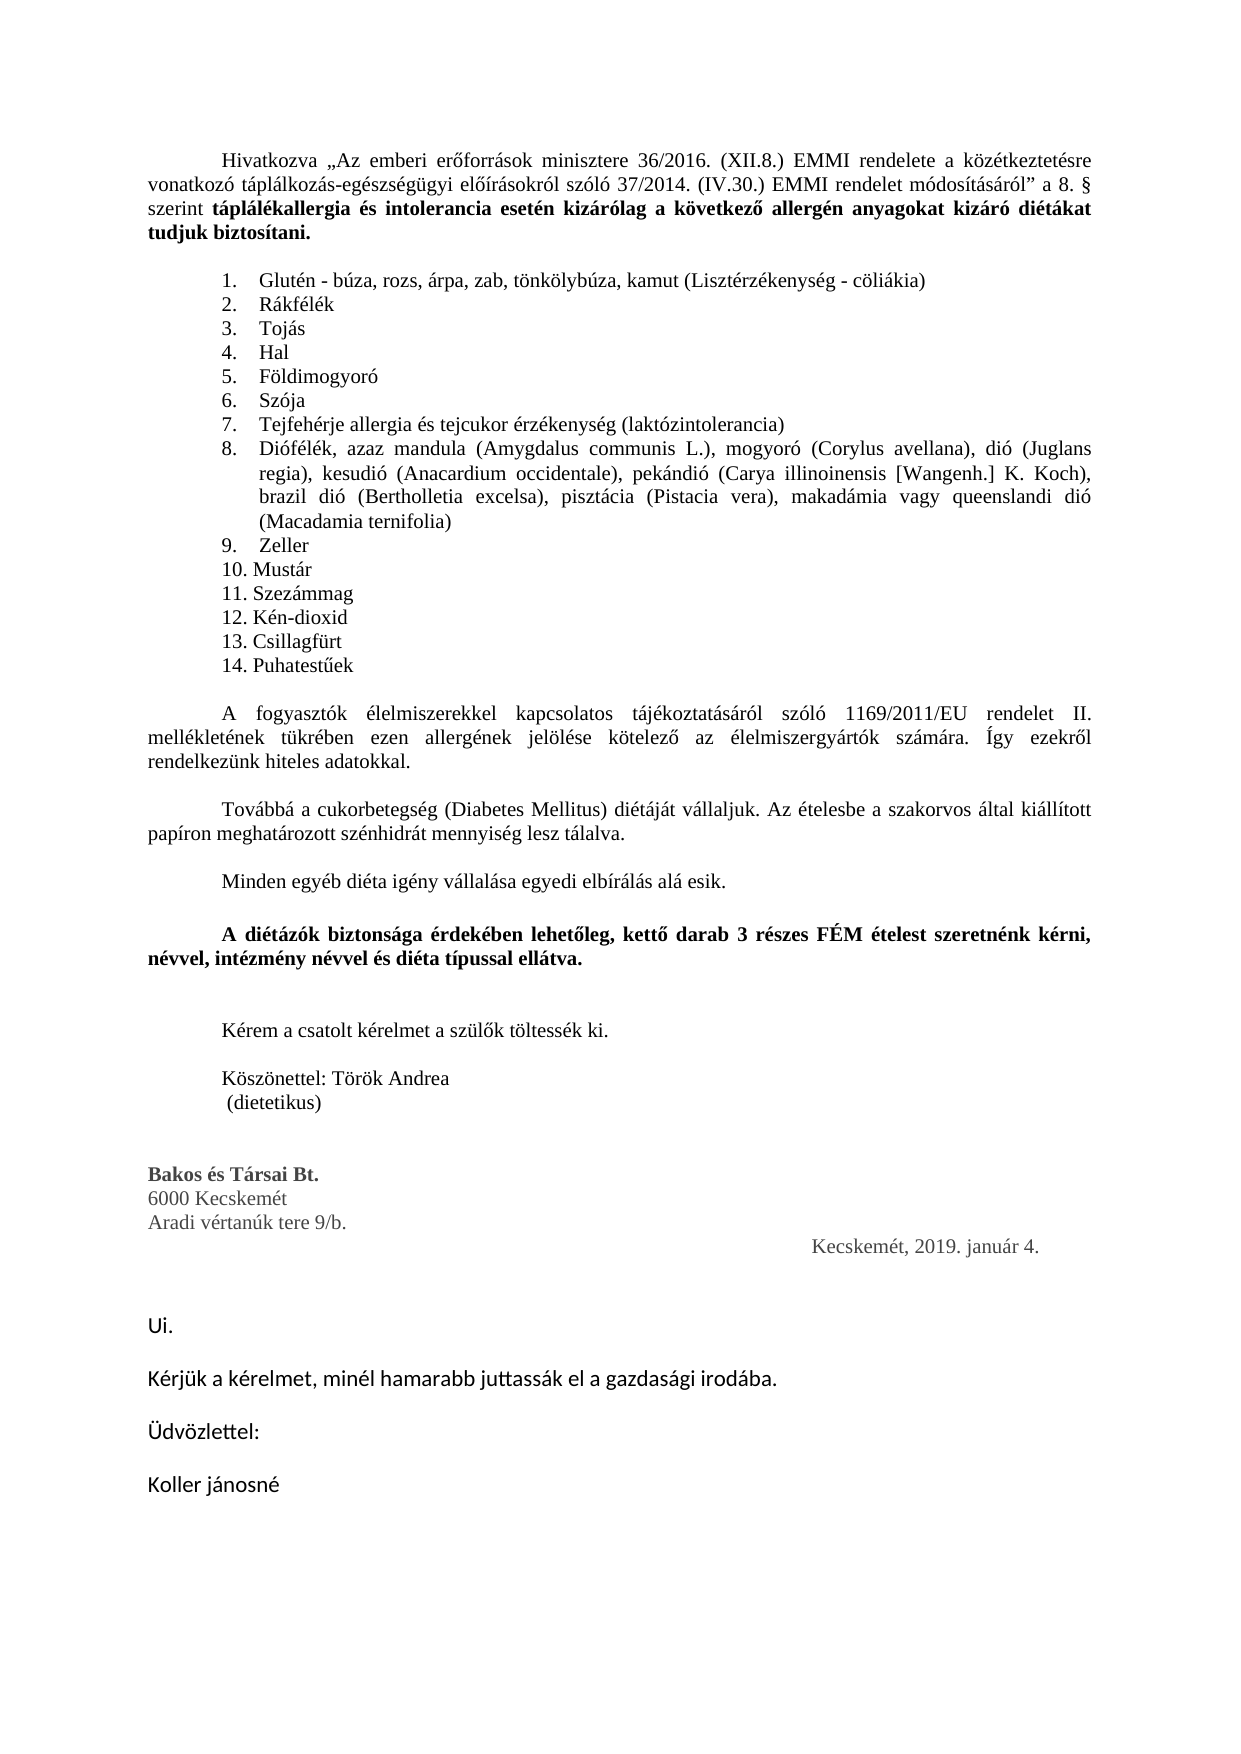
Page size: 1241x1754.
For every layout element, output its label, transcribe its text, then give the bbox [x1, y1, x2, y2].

text Kecskemét, 2019. január 4. [148, 1234, 1093, 1258]
list Tejfehérje allergia és tejcukor érzékenység (laktózintolerancia) [221, 412, 1093, 436]
text Aradi vértanúk tere 9/b. [148, 1210, 1093, 1234]
text Bakos és Társai Bt. [148, 1162, 1093, 1186]
list Tojás [221, 316, 1093, 340]
text Hivatkozva „Az emberi erőforrások minisztere 36/2016. (XII.8.) EMMI rendelete a közétkeztetésre vonatkozó táplálkozás-egészségügyi előírásokról szóló 37/2014. (IV.30.) EMMI rendelet módosításáról” a 8. § szerint táplálékallergia és intolerancia esetén kizárólag a következő allergén anyagokat kizáró diétákat tudjuk biztosítani. [148, 148, 1093, 244]
text (dietetikus) [148, 1090, 1093, 1114]
list Rákfélék [221, 292, 1093, 316]
text 13. Csillagfürt [148, 629, 1093, 653]
list Hal [221, 340, 1093, 364]
list Zeller [221, 533, 1093, 557]
text Ui. [148, 1311, 1093, 1339]
text A diétázók biztonsága érdekében lehetőleg, kettő darab 3 részes FÉM ételest szeretnénk kérni, névvel, intézmény névvel és diéta típussal ellátva. [148, 922, 1093, 970]
text Koller jánosné [148, 1471, 1093, 1498]
text 10. Mustár [148, 557, 1093, 581]
text Üdvözlettel: [148, 1417, 1093, 1446]
text 12. Kén-dioxid [148, 605, 1093, 629]
list Szója [221, 388, 1093, 412]
text 6000 Kecskemét [148, 1186, 1093, 1210]
text Köszönettel: Török Andrea [148, 1066, 1093, 1090]
text Kérjük a kérelmet, minél hamarabb juttassák el a gazdasági irodába. [148, 1364, 1093, 1392]
list Glutén - búza, rozs, árpa, zab, tönkölybúza, kamut (Lisztérzékenység - cöliákia) [221, 268, 1093, 292]
text 11. Szezámmag [148, 581, 1093, 605]
text Kérem a csatolt kérelmet a szülők töltessék ki. [148, 1018, 1093, 1042]
text 14. Puhatestűek [148, 653, 1093, 677]
text A fogyasztók élelmiszerekkel kapcsolatos tájékoztatásáról szóló 1169/2011/EU rendelet II. mellékletének tükrében ezen allergének jelölése kötelező az élelmiszergyártók számára. Így ezekről rendelkezünk hiteles adatokkal. [148, 701, 1093, 773]
text Minden egyéb diéta igény vállalása egyedi elbírálás alá esik. [148, 869, 1093, 893]
list Diófélék, azaz mandula (Amygdalus communis L.), mogyoró (Corylus avellana), dió (Juglans regia), kesudió (Anacardium occidentale), pekándió (Carya illinoinensis [Wangenh.] K. Koch), brazil dió (Bertholletia excelsa), pisztácia (Pistacia vera), makadámia vagy queenslandi dió (Macadamia ternifolia) [221, 436, 1093, 533]
text Továbbá a cukorbetegség (Diabetes Mellitus) diétáját vállaljuk. Az ételesbe a szakorvos által kiállított papíron meghatározott szénhidrát mennyiség lesz tálalva. [148, 797, 1093, 845]
list Földimogyoró [221, 364, 1093, 388]
